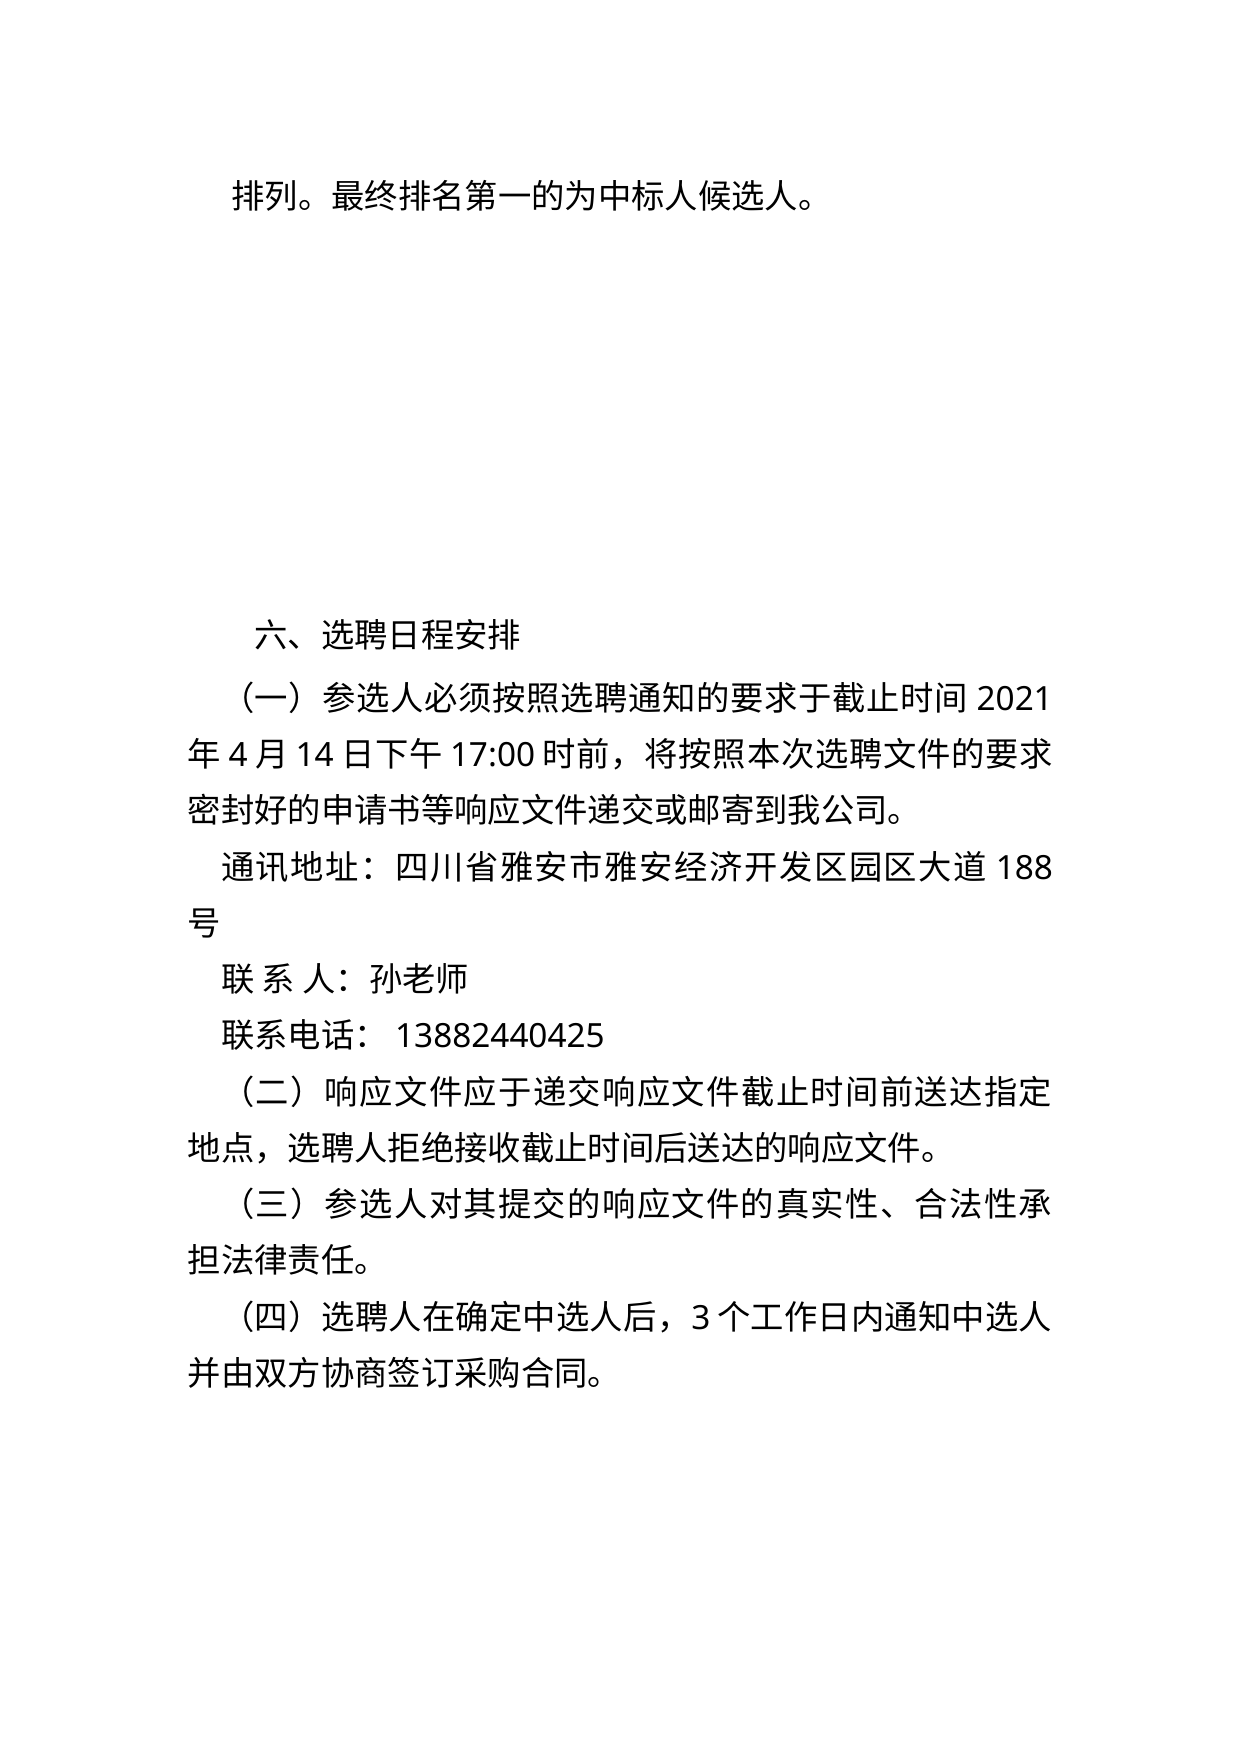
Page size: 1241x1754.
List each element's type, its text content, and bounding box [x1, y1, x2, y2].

text 六、选聘日程安排 [187, 600, 1053, 665]
text （四）选聘人在确定中选人后，3个工作日内通知中选人并由双方协商签订采购合同。 [187, 1284, 1053, 1397]
text （二）响应文件应于递交响应文件截止时间前送达指定地点，选聘人拒绝接收截止时间后送达的响应文件。 [187, 1059, 1053, 1172]
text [231, 162, 1053, 227]
text （三）参选人对其提交的响应文件的真实性、合法性承担法律责任。 [187, 1172, 1053, 1284]
text 联 系 人：孙老师 [187, 947, 1053, 1003]
text 联系电话： 13882440425 [187, 1003, 1053, 1059]
text 通讯地址：四川省雅安市雅安经济开发区园区大道188号 [187, 834, 1053, 947]
text （一）参选人必须按照选聘通知的要求于截止时间2021年4月14日下午17:00时前，将按照本次选聘文件的要求密封好的申请书等响应文件递交或邮寄到我公司。 [187, 665, 1053, 834]
